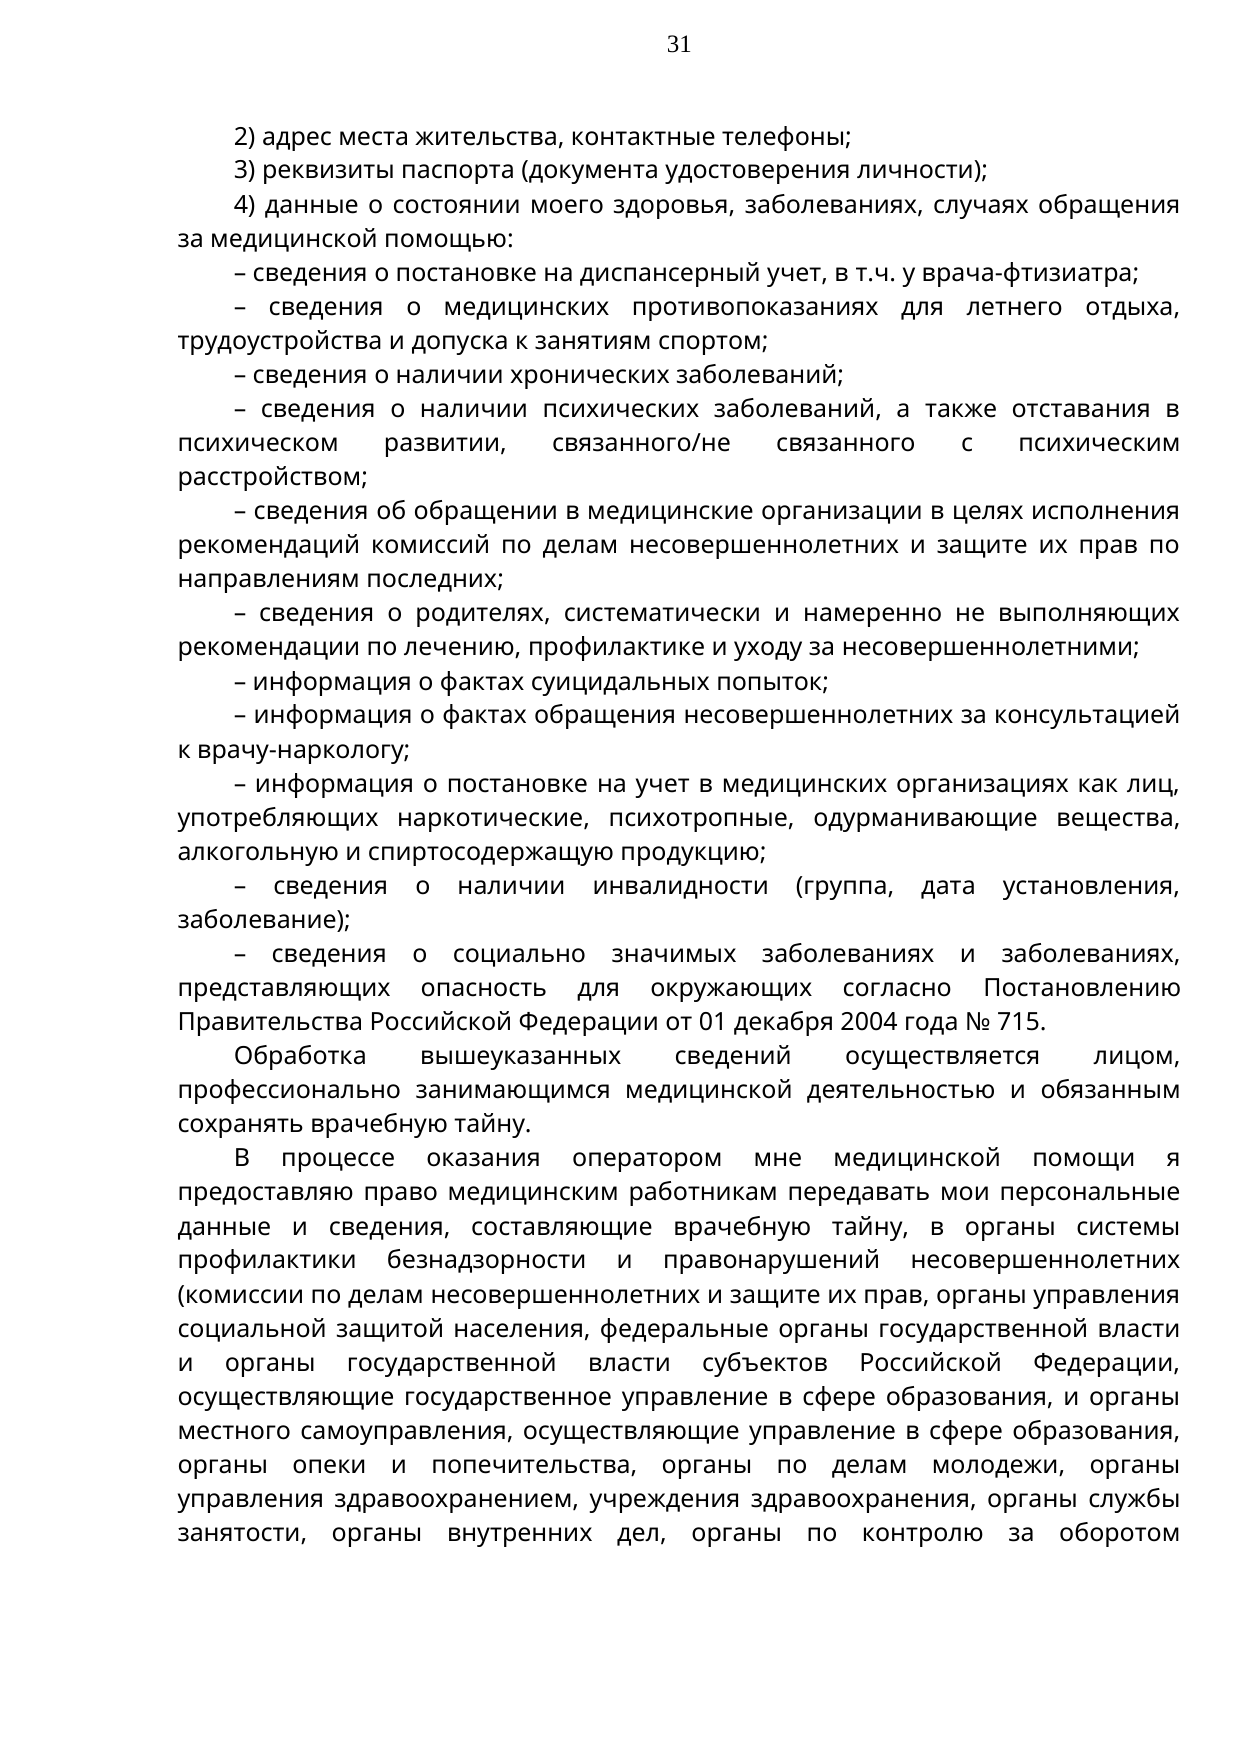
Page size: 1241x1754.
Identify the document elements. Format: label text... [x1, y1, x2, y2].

text Обработка вышеуказанных сведений осуществляется лицом, профессионально занимающимся медицинской деятельностью и обязанным сохранять врачебную тайну. [177, 1038, 1181, 1140]
text – информация о постановке на учет в медицинских организациях как лиц, употребляющих наркотические, психотропные, одурманивающие вещества, алкогольную и спиртосодержащую продукцию; [177, 765, 1181, 867]
text – сведения о социально значимых заболеваниях и заболеваниях, представляющих опасность для окружающих согласно Постановлению Правительства Российской Федерации от 01 декабря 2004 года № 715. [177, 936, 1181, 1038]
text – сведения о наличии хронических заболеваний; [177, 357, 1181, 391]
text – сведения о медицинских противопоказаниях для летнего отдыха, трудоустройства и допуска к занятиям спортом; [177, 288, 1181, 357]
text – информация о фактах суицидальных попыток; [177, 663, 1181, 697]
text – сведения о родителях, систематически и намеренно не выполняющих рекомендации по лечению, профилактике и уходу за несовершеннолетними; [177, 595, 1181, 663]
text – сведения о наличии психических заболеваний, а также отставания в психическом развитии, связанного/не связанного с психическим расстройством; [177, 391, 1181, 493]
text – сведения о постановке на диспансерный учет, в т.ч. у врача-фтизиатра; [177, 254, 1181, 288]
text – сведения о наличии инвалидности (группа, дата установления, заболевание); [177, 867, 1181, 936]
text 4) данные о состоянии моего здоровья, заболеваниях, случаях обращения за медицинской помощью: [177, 186, 1181, 254]
text 2) адрес места жительства, контактные телефоны; [177, 118, 1181, 152]
text 3) реквизиты паспорта (документа удостоверения личности); [177, 152, 1181, 186]
text – информация о фактах обращения несовершеннолетних за консультацией к врачу-наркологу; [177, 697, 1181, 765]
text – сведения об обращении в медицинские организации в целях исполнения рекомендаций комиссий по делам несовершеннолетних и защите их прав по направлениям последних; [177, 493, 1181, 595]
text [177, 1140, 1181, 1549]
